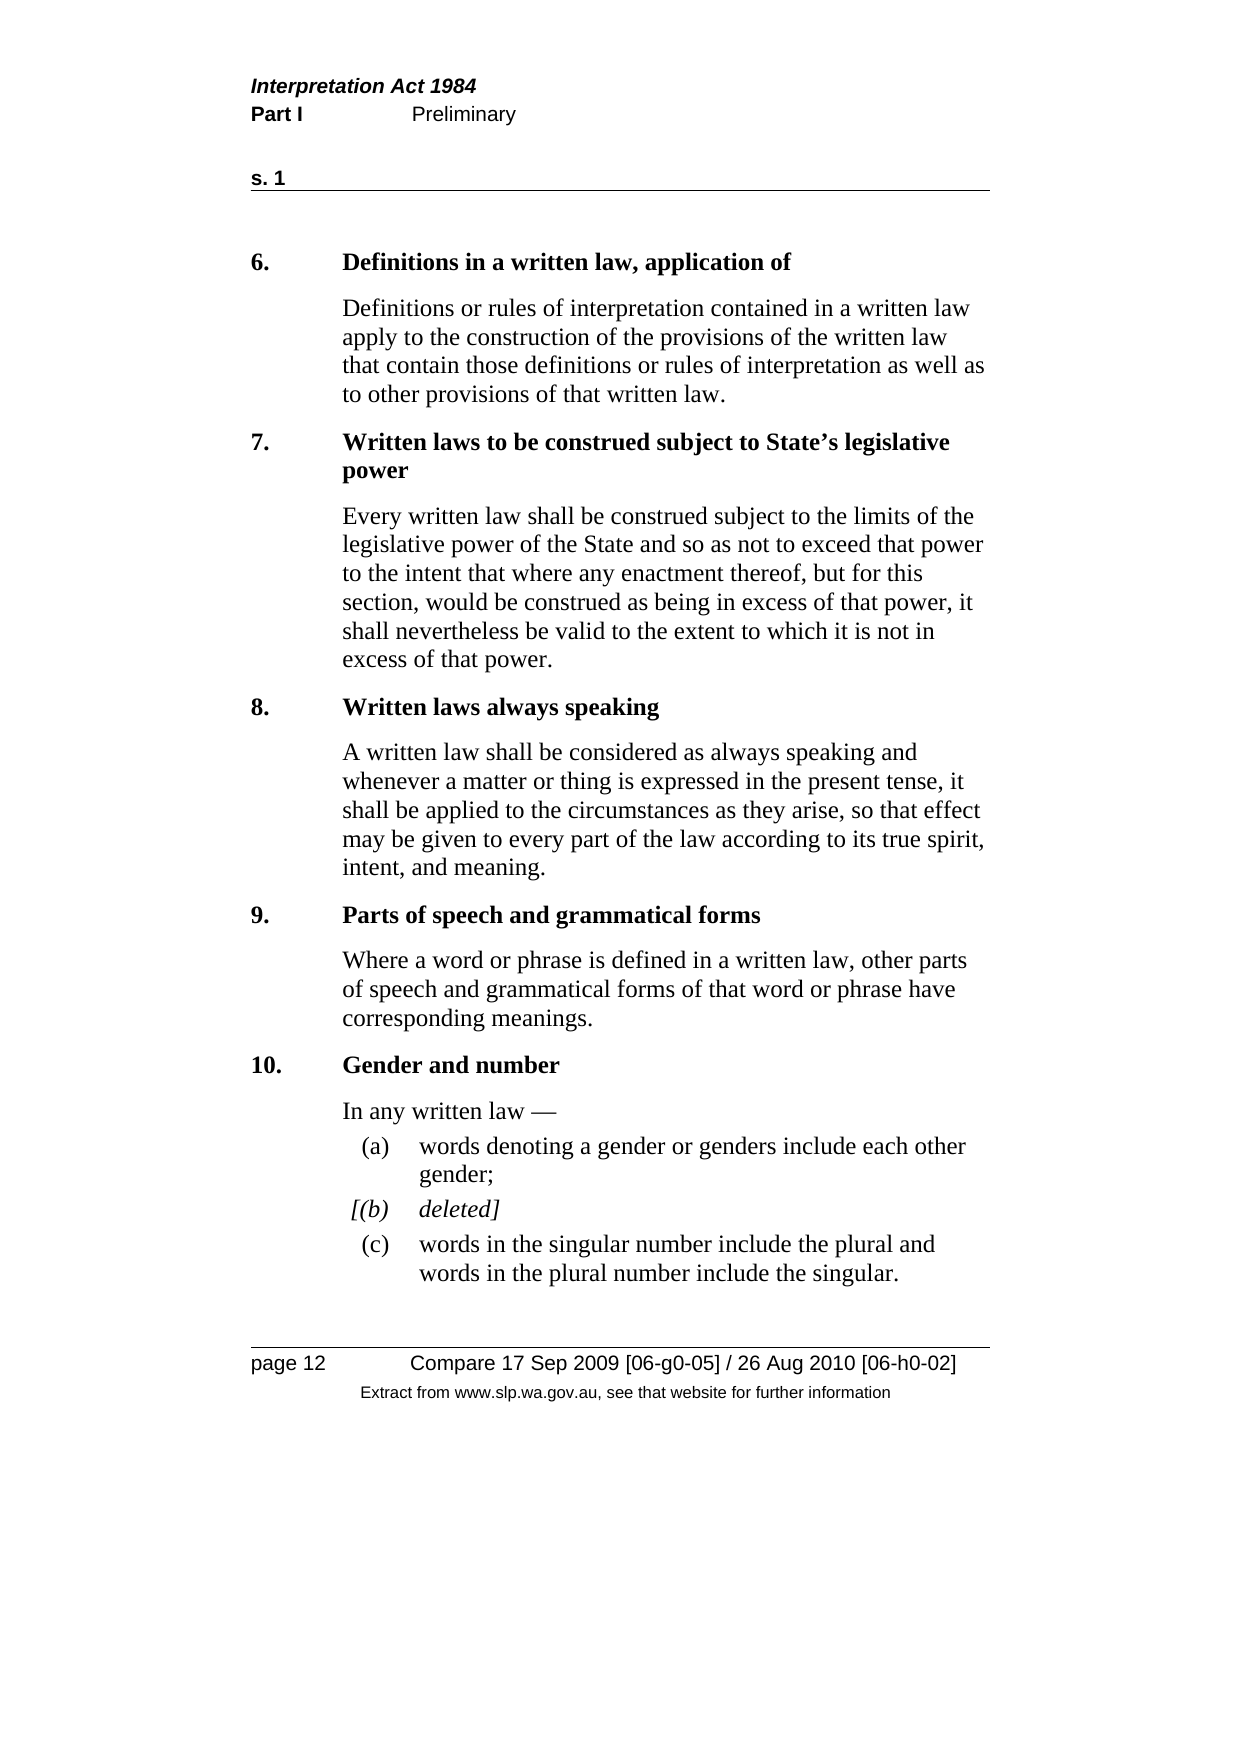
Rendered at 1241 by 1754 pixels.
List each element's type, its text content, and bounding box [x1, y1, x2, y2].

subtitle 9. Parts of speech and grammatical forms [251, 900, 990, 929]
subtitle 10. Gender and number [251, 1050, 990, 1079]
text (a) words denoting a gender or genders include each other gender; [251, 1131, 990, 1188]
text [(b) deleted] [251, 1194, 990, 1223]
text (c) words in the singular number include the plural and words in the plural number include the singular. [251, 1229, 990, 1287]
subtitle 8. Written laws always speaking [251, 692, 990, 721]
subtitle 7. Written laws to be construed subject to State’s legislative power [251, 427, 990, 484]
text Every written law shall be construed subject to the limits of the legislative power of the State and so as not to exceed that power to the intent that where any enactment thereof, but for this section, would be construed as being in excess of that power, it shall nevertheless be valid to the extent to which it is not in excess of that power. [251, 501, 990, 673]
text A written law shall be considered as always speaking and whenever a matter or thing is expressed in the present tense, it shall be applied to the circumstances as they arise, so that effect may be given to every part of the law according to its true spirit, intent, and meaning. [251, 737, 990, 881]
text Definitions or rules of interpretation contained in a written law apply to the construction of the provisions of the written law that contain those definitions or rules of interpretation as well as to other provisions of that written law. [251, 293, 990, 408]
subtitle 6. Definitions in a written law, application of [251, 247, 990, 276]
text Where a word or phrase is defined in a written law, other parts of speech and grammatical forms of that word or phrase have corresponding meanings. [251, 945, 990, 1032]
text In any written law — [251, 1096, 990, 1124]
